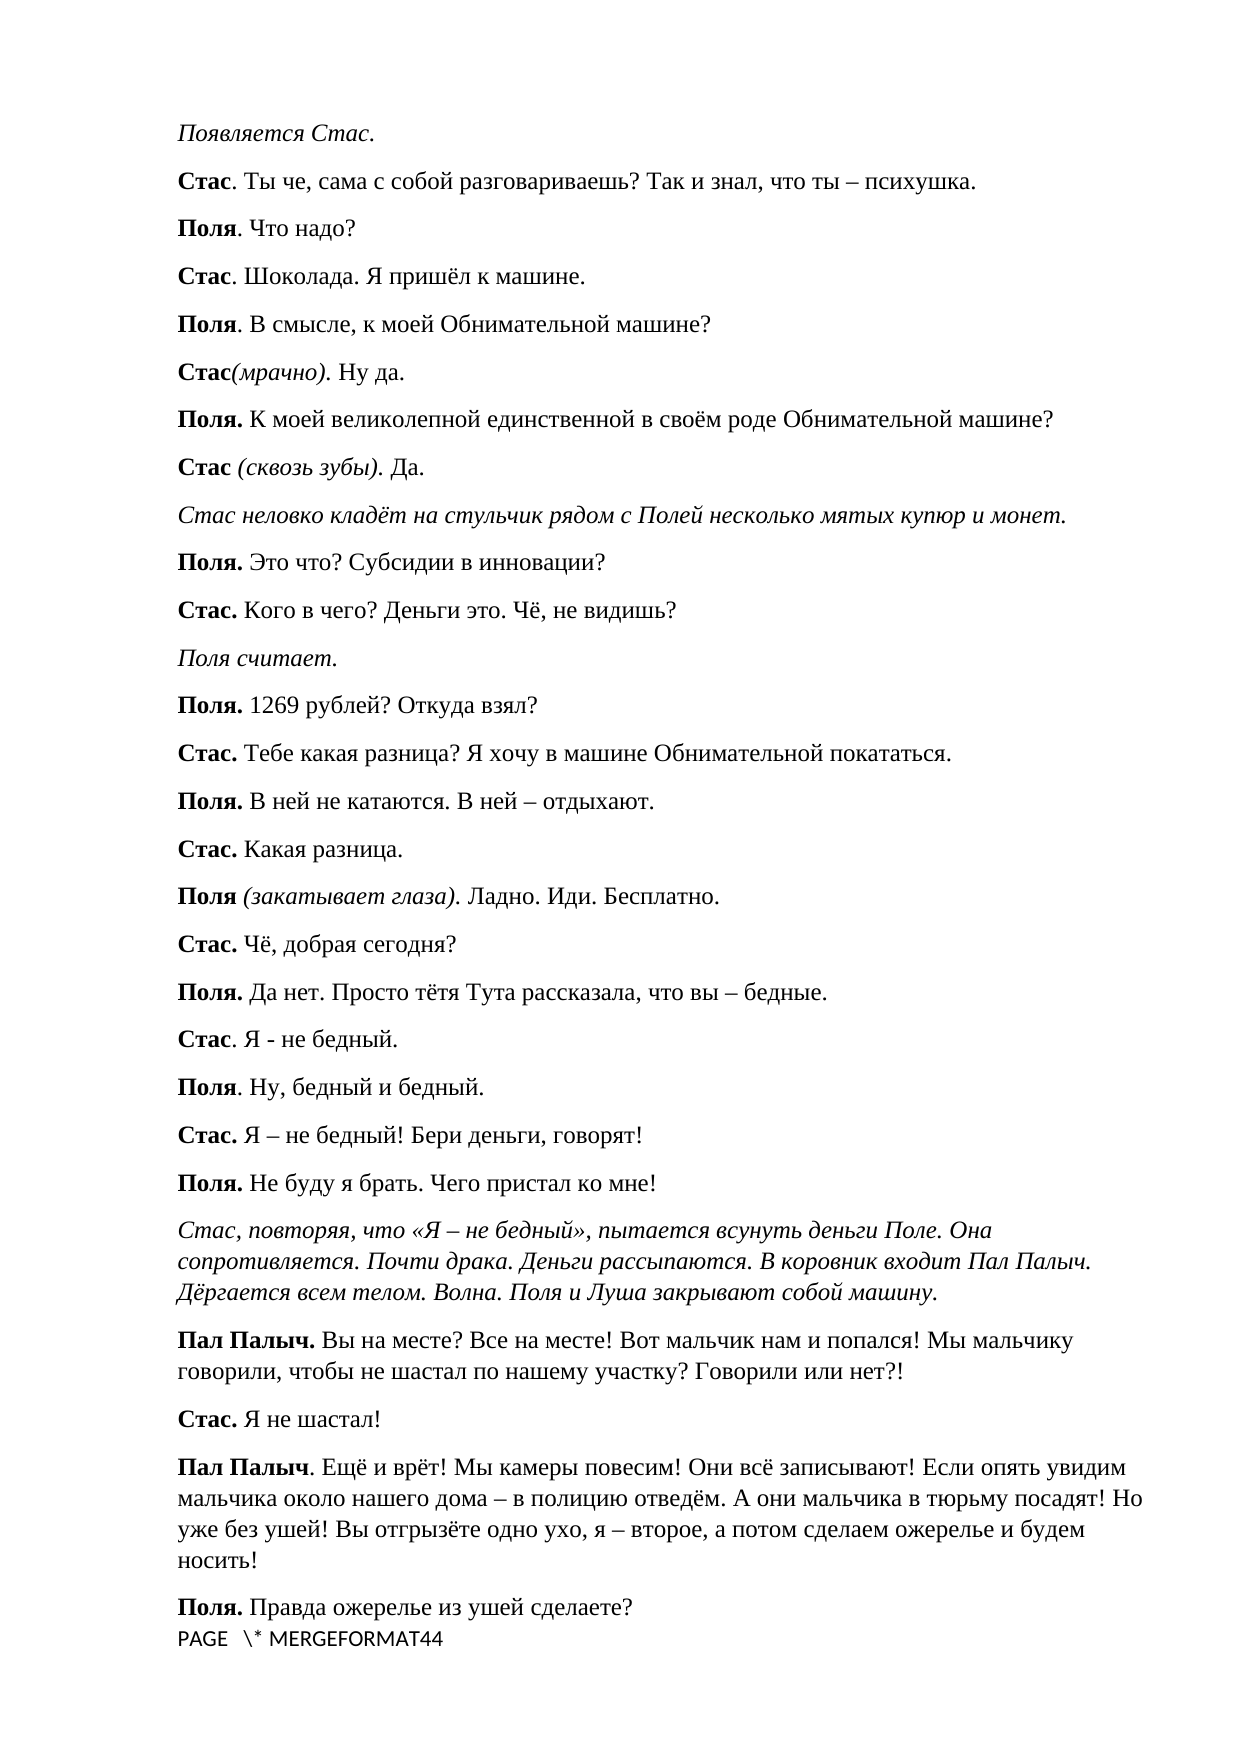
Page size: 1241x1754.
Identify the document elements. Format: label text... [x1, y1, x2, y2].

text Поля. Ну, бедный и бедный. [177, 1072, 1152, 1101]
text Поля. В смысле, к моей Обнимательной машине? [177, 309, 1152, 338]
text Стас, повторяя, что «Я – не бедный», пытается всунуть деньги Поле. Она сопротивляется. Почти драка. Деньги рассыпаются. В коровник входит Пал Палыч. Дёргается всем телом. Волна. Поля и Луша закрывают собой машину. [177, 1215, 1152, 1306]
text Стас. Шоколада. Я пришёл к машине. [177, 261, 1152, 290]
text Поля. Что надо? [177, 213, 1152, 242]
text Стас. Я не шастал! [177, 1404, 1152, 1433]
text Поля (закатывает глаза). Ладно. Иди. Бесплатно. [177, 881, 1152, 910]
text Поля. Не буду я брать. Чего пристал ко мне! [177, 1168, 1152, 1196]
text Стас(мрачно). Ну да. [177, 357, 1152, 385]
text Пал Палыч. Ещё и врёт! Мы камеры повесим! Они всё записывают! Если опять увидим мальчика около нашего дома – в полицию отведём. А они мальчика в тюрьму посадят! Но уже без ушей! Вы отгрызёте одно ухо, я – второе, а потом сделаем ожерелье и будем носить! [177, 1452, 1152, 1573]
text Поля. 1269 рублей? Откуда взял? [177, 691, 1152, 719]
text Поля считает. [177, 643, 1152, 672]
text Поля. К моей великолепной единственной в своём роде Обнимательной машине? [177, 404, 1152, 433]
text Поля. Это что? Субсидии в инновации? [177, 547, 1152, 576]
text Пал Палыч. Вы на месте? Все на месте! Вот мальчик нам и попался! Мы мальчику говорили, чтобы не шастал по нашему участку? Говорили или нет?! [177, 1325, 1152, 1385]
text Стас. Какая разница. [177, 834, 1152, 862]
text Стас. Я – не бедный! Бери деньги, говорят! [177, 1120, 1152, 1149]
text Появляется Стас. [177, 118, 1152, 147]
text Стас. Тебе какая разница? Я хочу в машине Обнимательной покататься. [177, 738, 1152, 767]
text Стас. Ты че, сама с собой разговариваешь? Так и знал, что ты – психушка. [177, 166, 1152, 194]
text Стас. Я - не бедный. [177, 1024, 1152, 1053]
text Стас. Кого в чего? Деньги это. Чё, не видишь? [177, 595, 1152, 624]
text Стас неловко кладёт на стульчик рядом с Полей несколько мятых купюр и монет. [177, 500, 1152, 528]
text Поля. Правда ожерелье из ушей сделаете? [177, 1592, 1152, 1621]
text Поля. В ней не катаются. В ней – отдыхают. [177, 786, 1152, 815]
text Стас (сквозь зубы). Да. [177, 452, 1152, 481]
text Стас. Чё, добрая сегодня? [177, 929, 1152, 958]
text Поля. Да нет. Просто тётя Тута рассказала, что вы – бедные. [177, 977, 1152, 1006]
